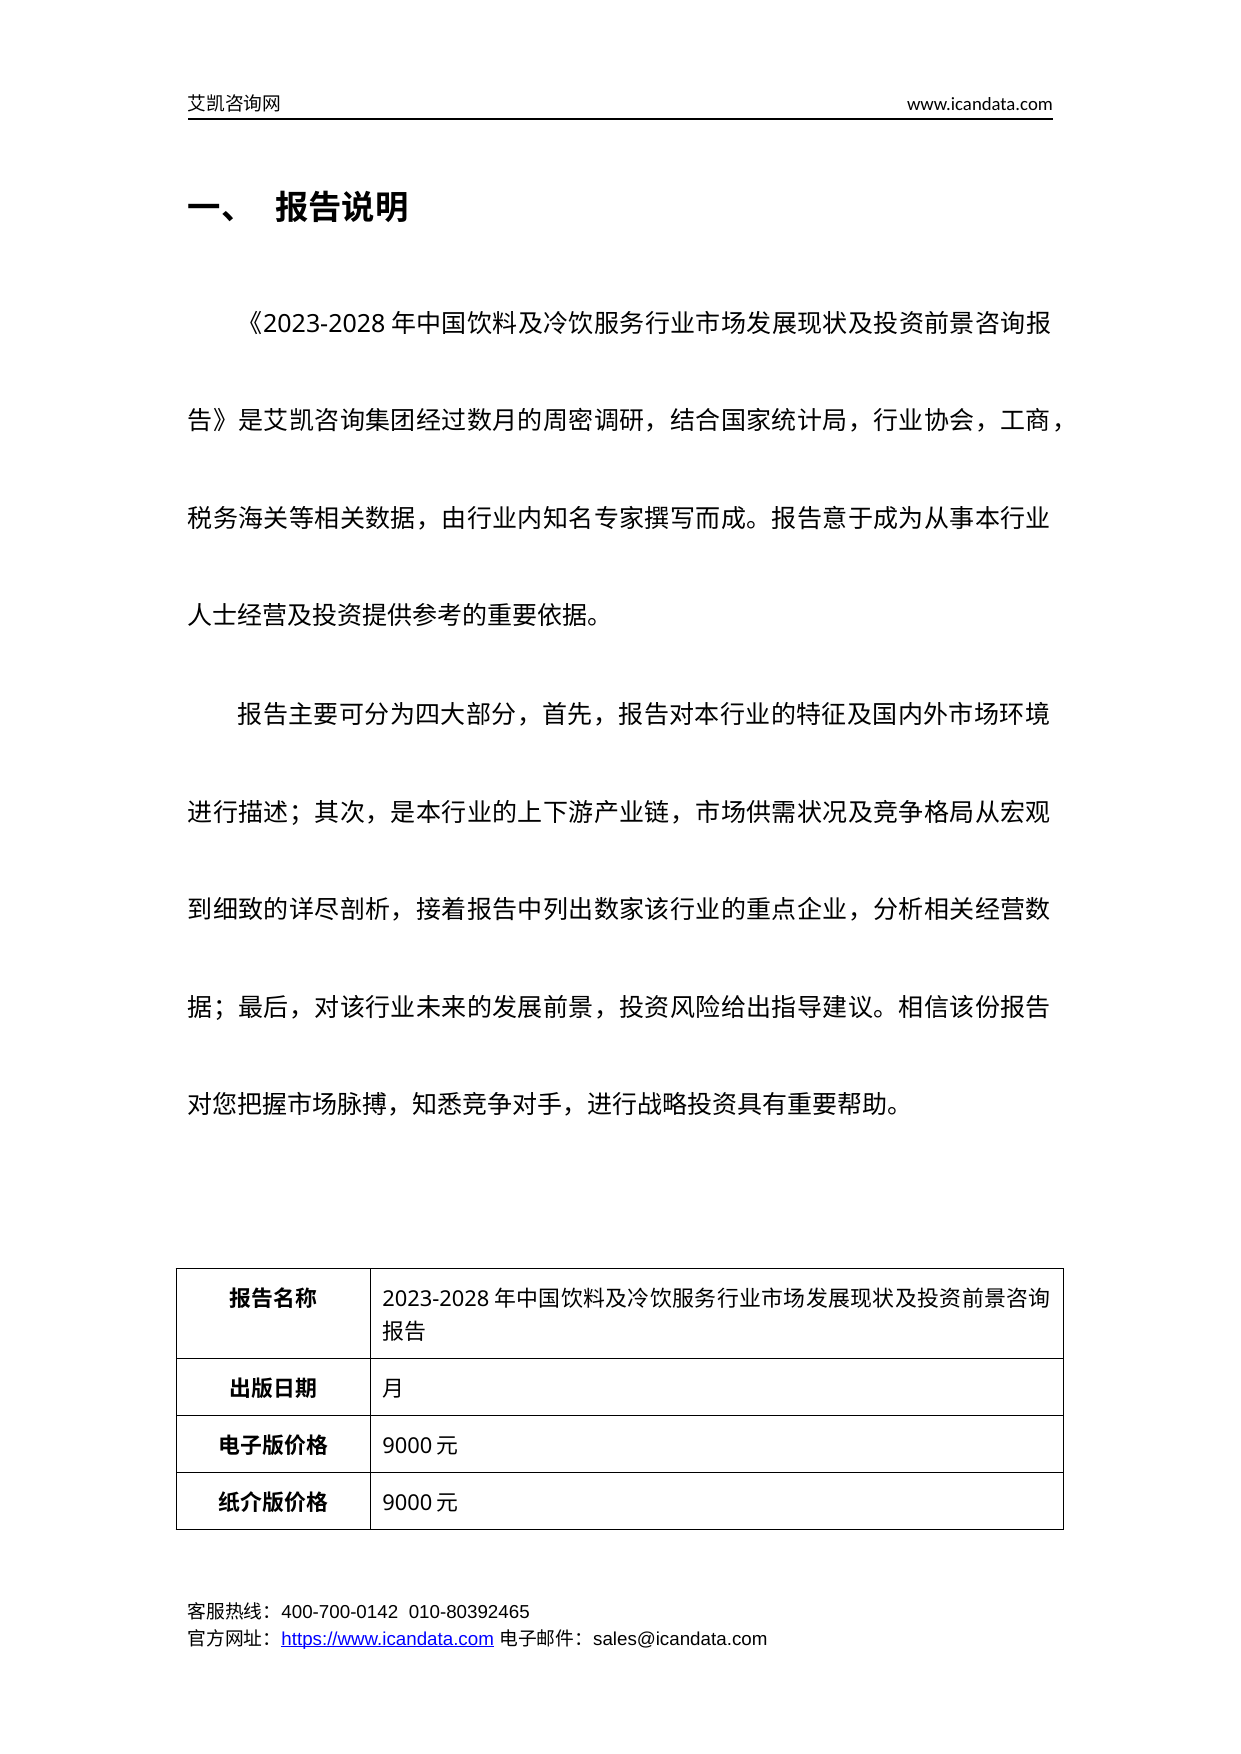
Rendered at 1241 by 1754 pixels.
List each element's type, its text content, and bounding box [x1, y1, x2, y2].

table_header 报告名称 [177, 1269, 370, 1358]
table_cell 电子版价格 [177, 1416, 370, 1472]
table_cell 纸介版价格 [177, 1473, 370, 1529]
text 报告主要可分为四大部分，首先，报告对本行业的特征及国内外市场环境进行描述；其次，是本行业的上下游产业链，市场供需状况及竞争格局从宏观到细致的详尽剖析，接着报告中列出数家该行业的重点企业，分析相关经营数据；最后，对该行业未来的发展前景，投资风险给出指导建议。相信该份报告对您把握市场脉搏，知悉竞争对手，进行战略投资具有重要帮助。 [187, 681, 1053, 1136]
table_cell 9000元 [371, 1473, 1063, 1529]
table_cell 月 [371, 1359, 1063, 1415]
text 《2023-2028年中国饮料及冷饮服务行业市场发展现状及投资前景咨询报告》是艾凯咨询集团经过数月的周密调研，结合国家统计局，行业协会，工商，税务海关等相关数据，由行业内知名专家撰写而成。报告意于成为从事本行业人士经营及投资提供参考的重要依据。 [187, 289, 1053, 646]
subtitle 报告说明 [187, 172, 1053, 237]
table_cell 9000元 [371, 1416, 1063, 1472]
table_header 2023-2028年中国饮料及冷饮服务行业市场发展现状及投资前景咨询报告 [371, 1269, 1063, 1358]
table_cell 出版日期 [177, 1359, 370, 1415]
